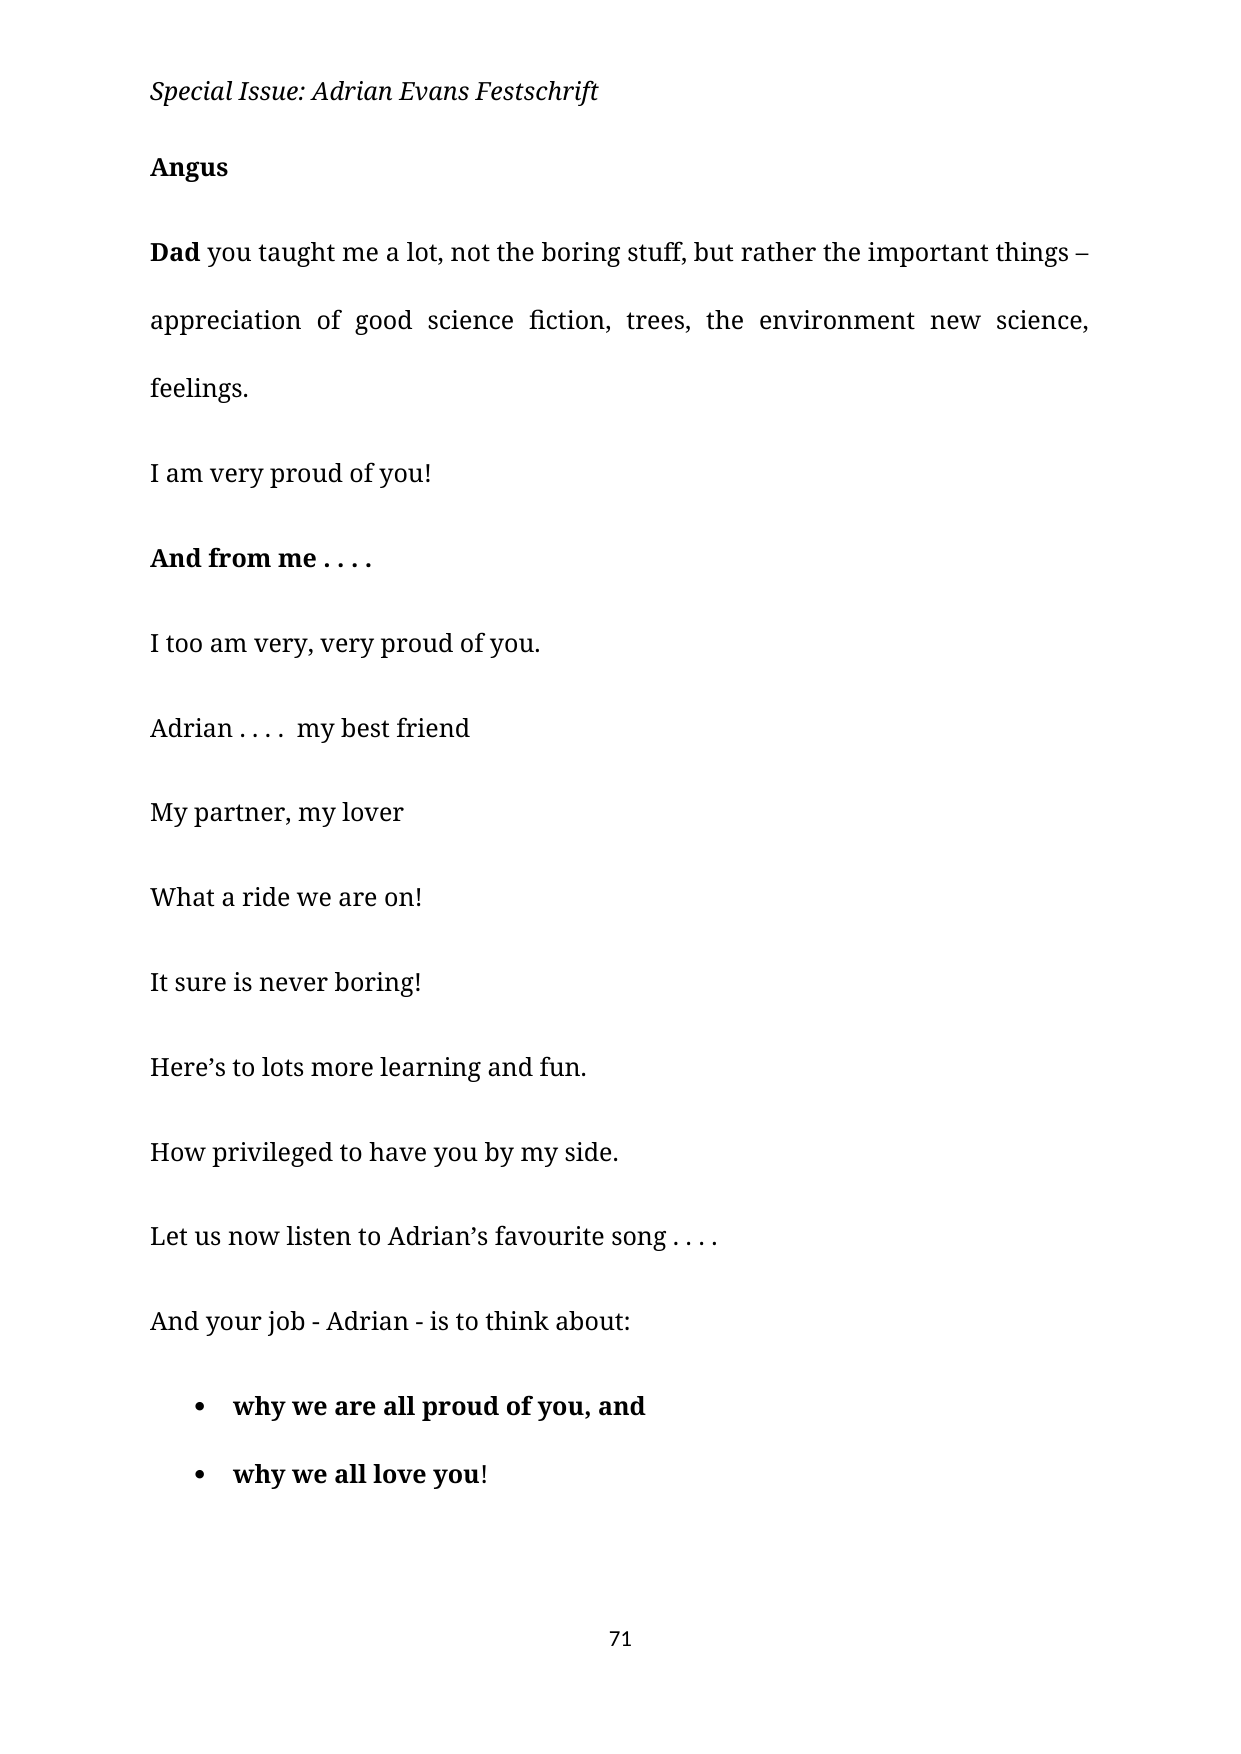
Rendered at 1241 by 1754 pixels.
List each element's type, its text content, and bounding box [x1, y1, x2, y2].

text And your job - Adrian - is to think about: [150, 1304, 1090, 1338]
text Let us now listen to Adrian’s favourite song . . . . [150, 1219, 1090, 1253]
text What a ride we are on! [150, 880, 1090, 914]
list why we are all proud of you, and [195, 1388, 1090, 1423]
text How privileged to have you by my side. [150, 1134, 1090, 1168]
text It sure is never boring! [150, 964, 1090, 999]
text My partner, my lover [150, 795, 1090, 829]
text Here’s to lots more learning and fun. [150, 1049, 1090, 1083]
text And from me . . . . [150, 541, 1090, 575]
text I too am very, very proud of you. [150, 625, 1090, 659]
text Dad you taught me a lot, not the boring stuff, but rather the important things – appreciation of good science fiction, trees, the environment new science, feelings. [150, 235, 1090, 405]
text Adrian . . . . my best friend [150, 710, 1090, 744]
text Angus [150, 150, 1090, 184]
text I am very proud of you! [150, 456, 1090, 490]
list why we all love you! [195, 1457, 1090, 1491]
